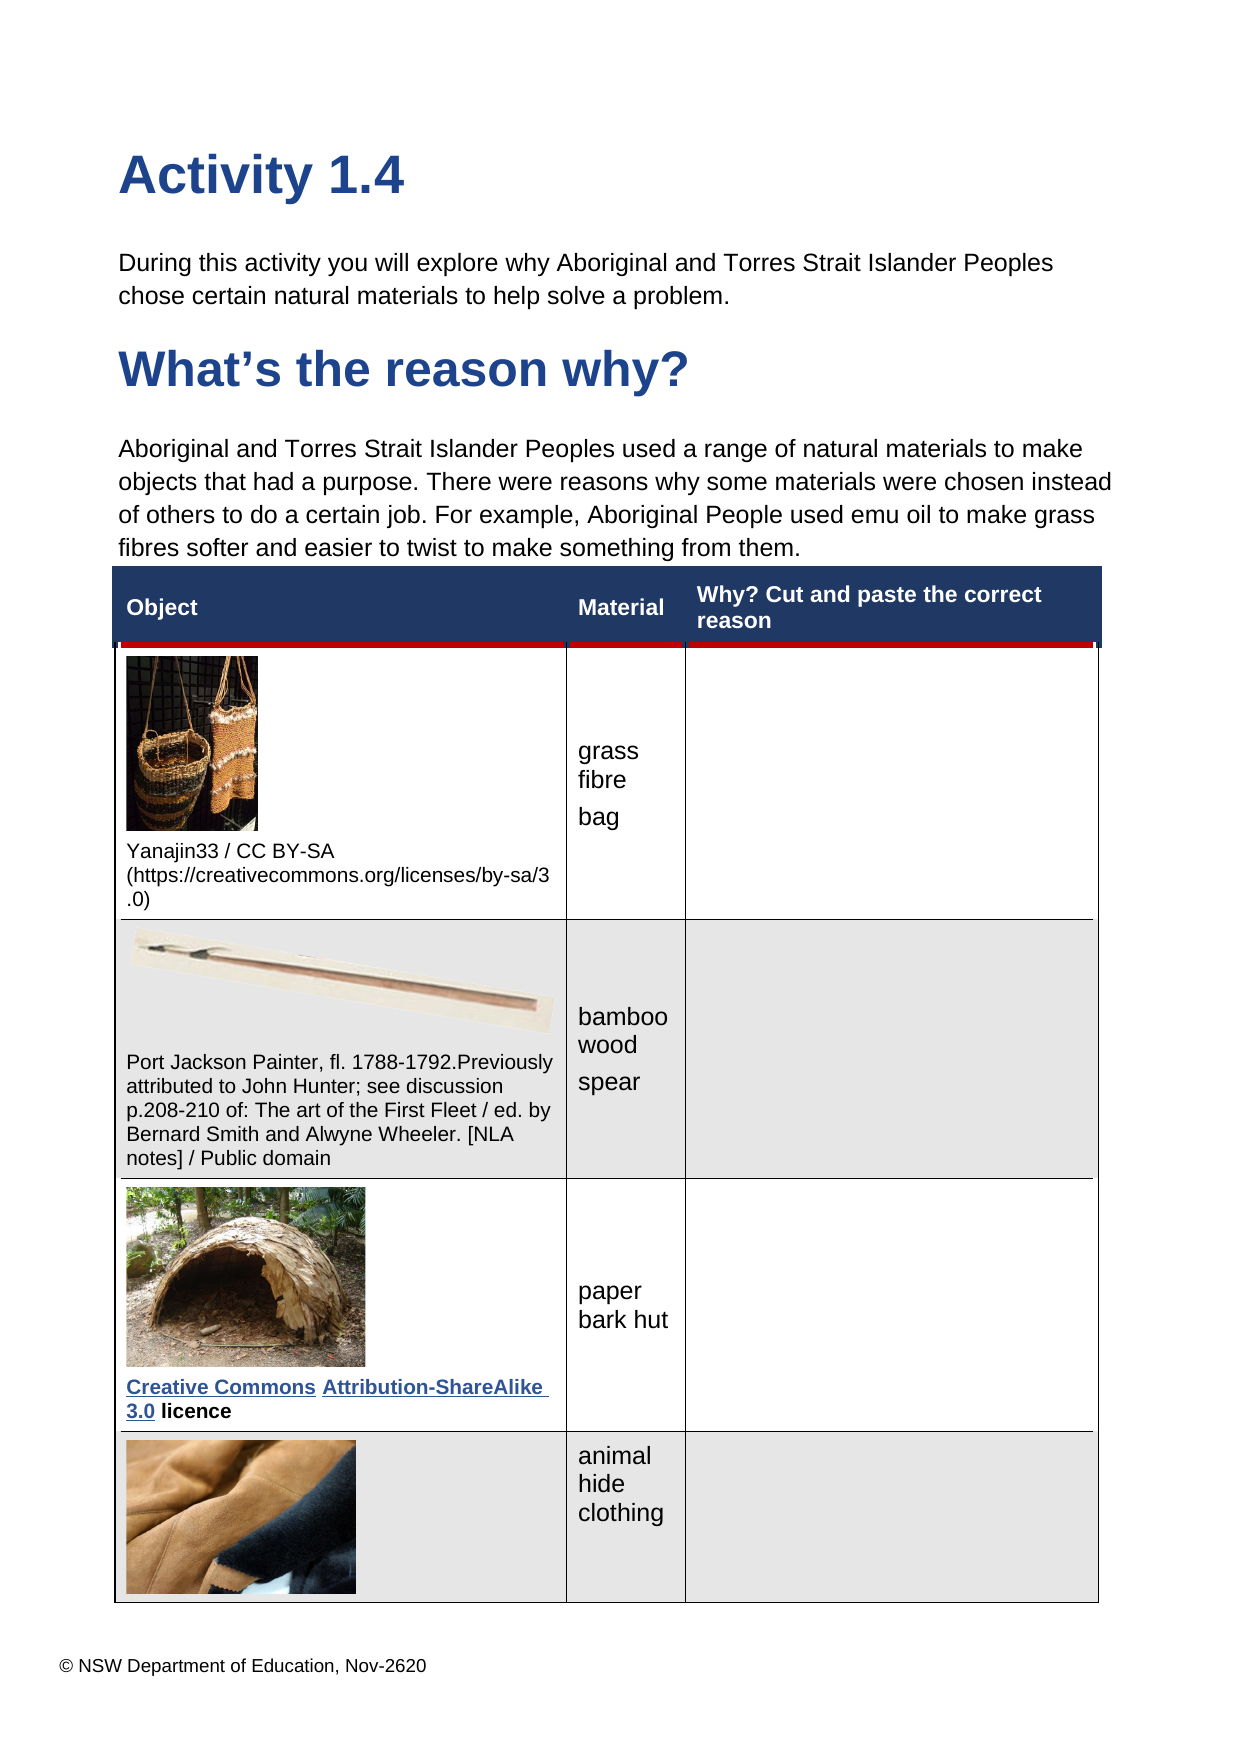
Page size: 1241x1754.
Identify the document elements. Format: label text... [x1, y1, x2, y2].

text Aboriginal and Torres Strait Islander Peoples used a range of natural materials to make objects that had a purpose. There were reasons why some materials were chosen instead of others to do a certain job. For example, Aboriginal People used emu oil to make grass fibres softer and easier to twist to make something from them. [118, 434, 1122, 562]
table_cell paper bark hut [567, 1179, 685, 1431]
subtitle Activity 1.4 [118, 143, 1122, 205]
picture [126, 656, 258, 831]
table_cell [686, 642, 1098, 919]
table_cell Creative Commons CC0 licence [116, 1431, 566, 1602]
table_cell [686, 1178, 1098, 1431]
table_cell [686, 919, 1098, 1178]
table_header Object [118, 573, 564, 642]
table_cell grass fibre bag [567, 648, 685, 919]
picture [126, 1187, 366, 1367]
picture [131, 928, 554, 1033]
picture [126, 1440, 356, 1594]
table_cell bamboo wood spear [567, 920, 685, 1178]
table_cell Yanajin33 / CC BY-SA (https://creativecommons.org/licenses/by-sa/3.0) [116, 642, 566, 919]
table_cell Port Jackson Painter, fl. 1788-1792.Previously attributed to John Hunter; see discussion p.208-210 of: The art of the First Fleet / ed. by Bernard Smith and Alwyne Wheeler. [NLA notes] / Public domain [116, 919, 566, 1178]
subtitle What’s the reason why? [118, 339, 1122, 397]
table_header Material [570, 573, 682, 642]
table_cell animal hide clothing [567, 1432, 685, 1602]
text During this activity you will explore why Aboriginal and Torres Strait Islander Peoples chose certain natural materials to help solve a problem. [118, 248, 1122, 310]
table_cell [686, 1431, 1098, 1602]
table_cell Creative Commons Attribution-ShareAlike 3.0 licence [116, 1178, 566, 1431]
table_header Why? Cut and paste the correct reason [689, 573, 1096, 642]
